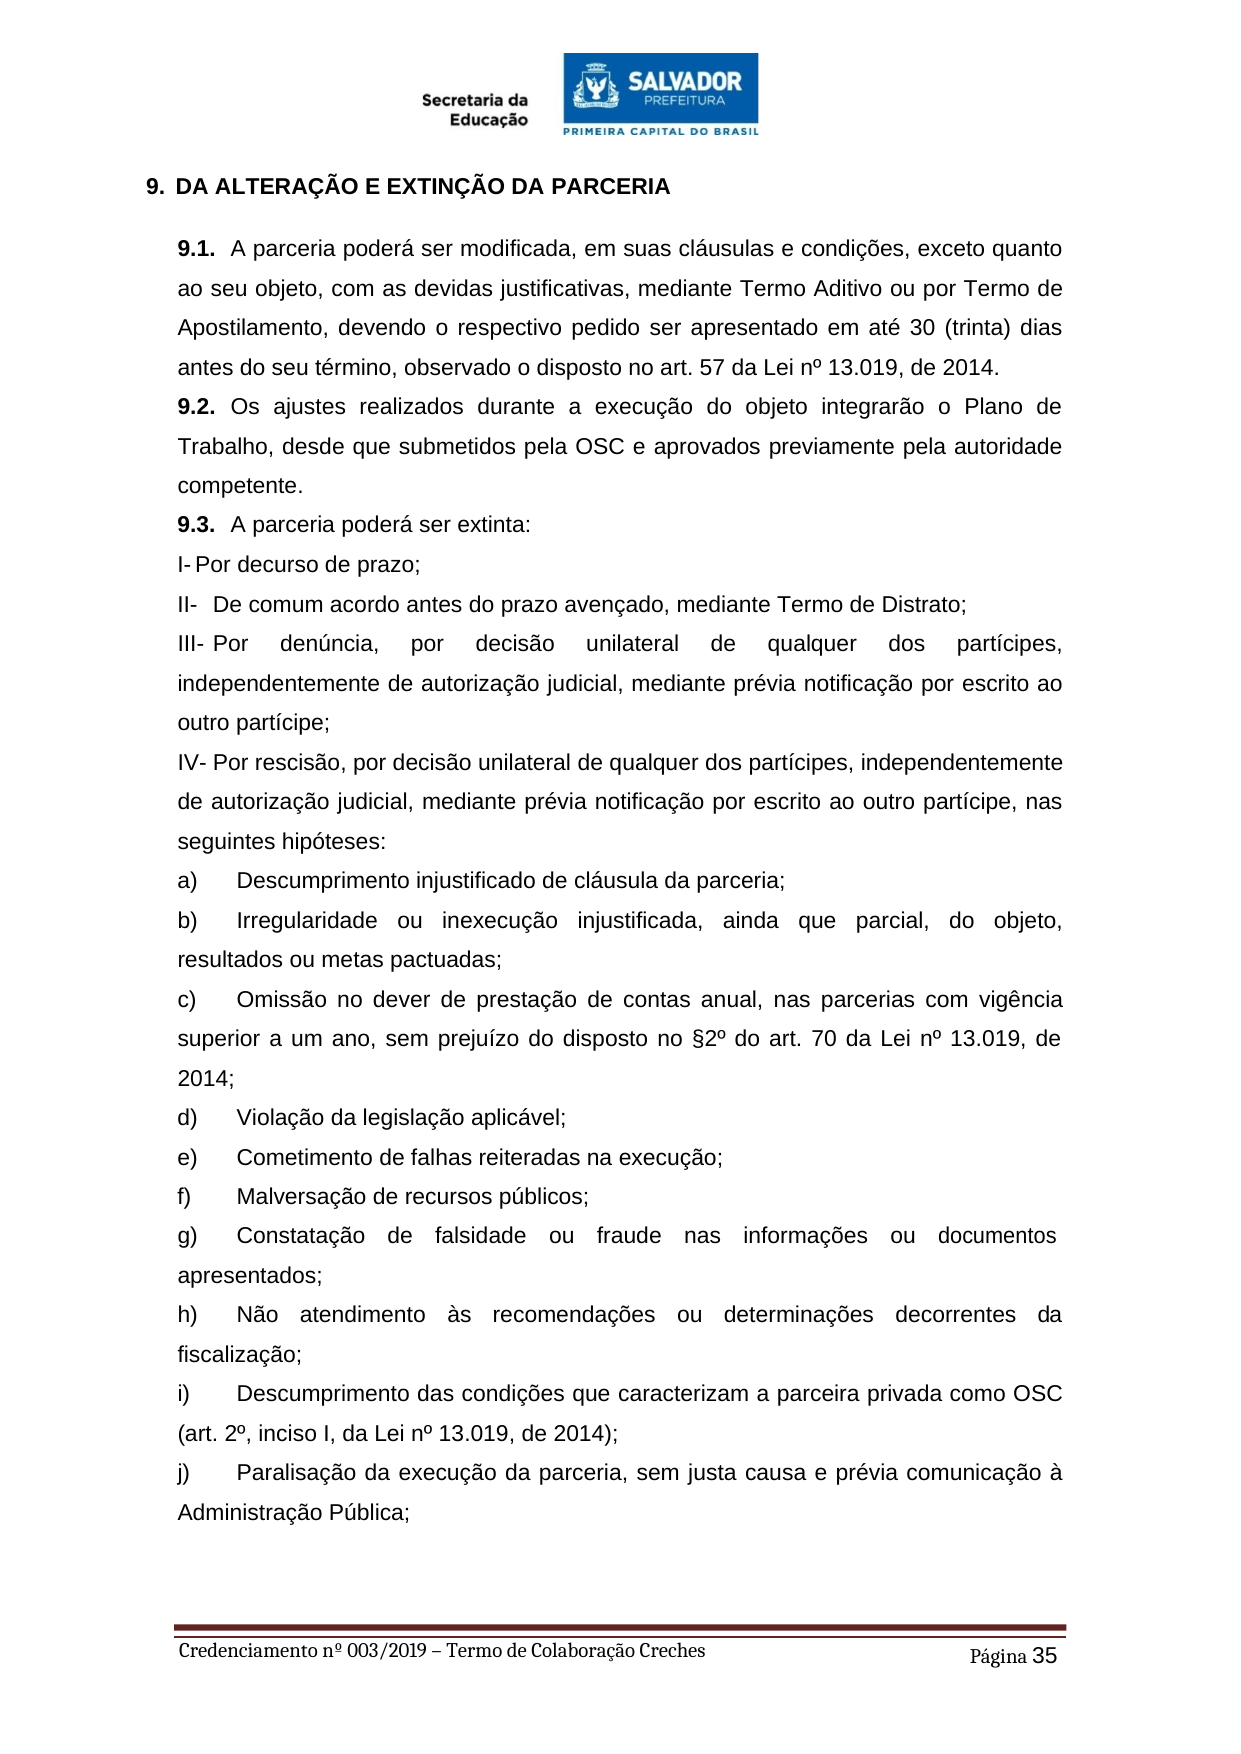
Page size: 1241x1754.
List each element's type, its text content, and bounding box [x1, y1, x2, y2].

picture [422, 53, 759, 135]
list Por denúncia, por decisão unilateral de qualquer dos partícipes, independentemente de autorização judicial, mediante prévia notificação por escrito ao outro partícipe; [177, 630, 1063, 735]
list De comum acordo antes do prazo avençado, mediante Termo de Distrato; [177, 591, 1105, 617]
list Por rescisão, por decisão unilateral de qualquer dos partícipes, independentemente de autorização judicial, mediante prévia notificação por escrito ao outro partícipe, nas seguintes hipóteses: [177, 749, 1063, 854]
list Constatação de falsidade ou fraude nas informações ou documentos apresentados; [177, 1222, 1063, 1288]
list Descumprimento injustificado de cláusula da parceria; [177, 867, 1105, 893]
list Cometimento de falhas reiteradas na execução; [177, 1143, 1105, 1170]
list Irregularidade ou inexecução injustificada, ainda que parcial, do objeto, resultados ou metas pactuadas; [177, 907, 1063, 972]
list Violação da legislação aplicável; [177, 1104, 1105, 1130]
list Malversação de recursos públicos; [177, 1183, 1105, 1209]
list Paralisação da execução da parceria, sem justa causa e prévia comunicação à Administração Pública; [177, 1459, 1063, 1525]
list Por decurso de prazo; [177, 551, 1105, 577]
subtitle DA ALTERAÇÃO E EXTINÇÃO DA PARCERIA [146, 173, 1105, 199]
list Descumprimento das condições que caracterizam a parceira privada como OSC (art. 2º, inciso I, da Lei nº 13.019, de 2014); [177, 1380, 1064, 1446]
list A parceria poderá ser extinta: [177, 512, 1105, 538]
list Os ajustes realizados durante a execução do objeto integrarão o Plano de Trabalho, desde que submetidos pela OSC e aprovados previamente pela autoridade competente. [177, 393, 1063, 498]
list Não atendimento às recomendações ou determinações decorrentes da fiscalização; [177, 1301, 1063, 1367]
list Omissão no dever de prestação de contas anual, nas parcerias com vigência superior a um ano, sem prejuízo do disposto no §2º do art. 70 da Lei nº 13.019, de 2014; [177, 986, 1063, 1091]
list A parceria poderá ser modificada, em suas cláusulas e condições, exceto quanto ao seu objeto, com as devidas justificativas, mediante Termo Aditivo ou por Termo de Apostilamento, devendo o respectivo pedido ser apresentado em até 30 (trinta) dias antes do seu término, observado o disposto no art. 57 da Lei nº 13.019, de 2014. [177, 235, 1063, 380]
